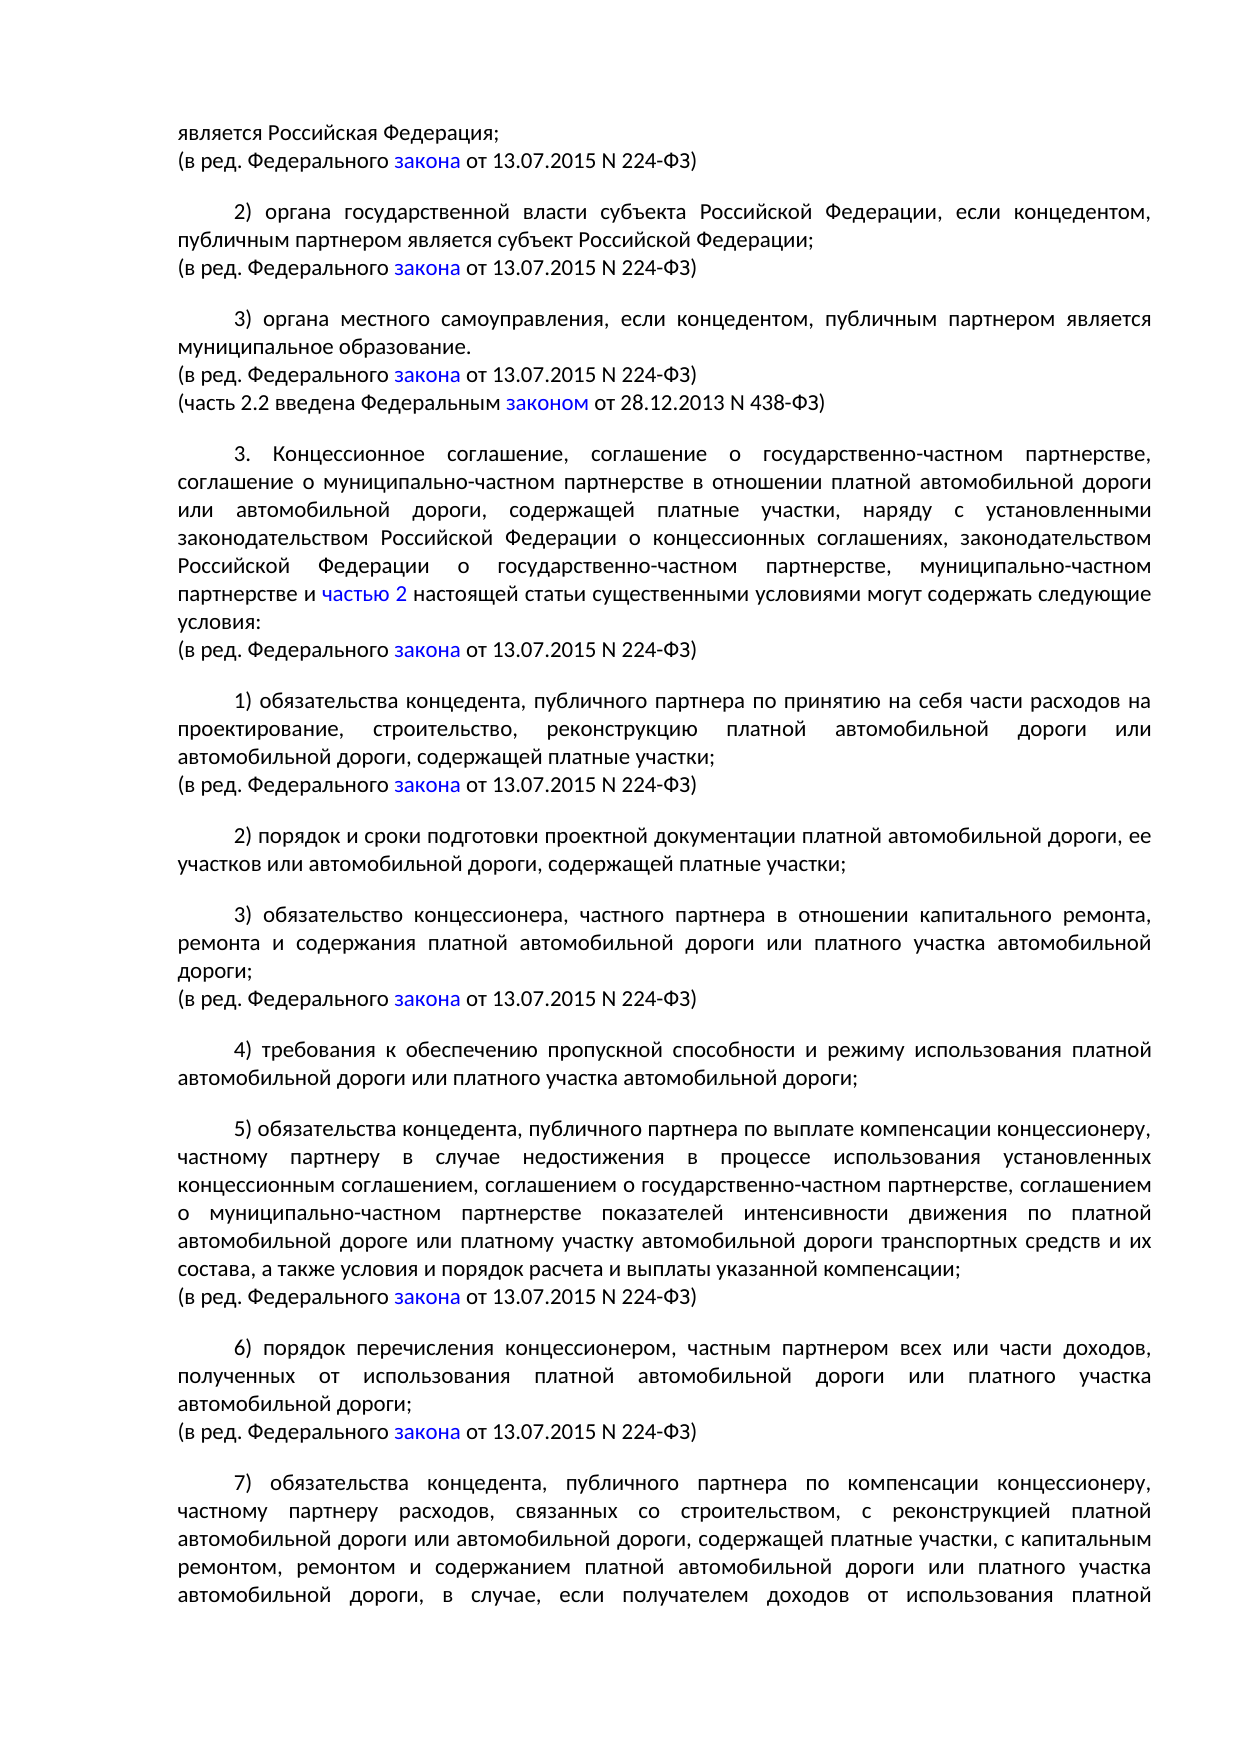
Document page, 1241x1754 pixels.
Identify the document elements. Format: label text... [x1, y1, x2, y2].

text 2) органа государственной власти субъекта Российской Федерации, если концедентом, публичным партнером является субъект Российской Федерации; [177, 197, 1152, 253]
text (в ред. Федерального закона от 13.07.2015 N 224-ФЗ) [177, 1282, 1152, 1310]
text 3) обязательство концессионера, частного партнера в отношении капитального ремонта, ремонта и содержания платной автомобильной дороги или платного участка автомобильной дороги; [177, 900, 1152, 984]
text 1) обязательства концедента, публичного партнера по принятию на себя части расходов на проектирование, строительство, реконструкцию платной автомобильной дороги или автомобильной дороги, содержащей платные участки; [177, 686, 1152, 770]
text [177, 1468, 1152, 1608]
text (в ред. Федерального закона от 13.07.2015 N 224-ФЗ) [177, 635, 1152, 663]
text (в ред. Федерального закона от 13.07.2015 N 224-ФЗ) [177, 1417, 1152, 1445]
text (в ред. Федерального закона от 13.07.2015 N 224-ФЗ) [177, 360, 1152, 388]
text (часть 2.2 введена Федеральным законом от 28.12.2013 N 438-ФЗ) [177, 388, 1152, 416]
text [177, 146, 1152, 174]
text 6) порядок перечисления концессионером, частным партнером всех или части доходов, полученных от использования платной автомобильной дороги или платного участка автомобильной дороги; [177, 1333, 1152, 1417]
text 2) порядок и сроки подготовки проектной документации платной автомобильной дороги, ее участков или автомобильной дороги, содержащей платные участки; [177, 821, 1152, 877]
text 3) органа местного самоуправления, если концедентом, публичным партнером является муниципальное образование. [177, 304, 1152, 360]
text (в ред. Федерального закона от 13.07.2015 N 224-ФЗ) [177, 253, 1152, 281]
text 4) требования к обеспечению пропускной способности и режиму использования платной автомобильной дороги или платного участка автомобильной дороги; [177, 1035, 1152, 1091]
text (в ред. Федерального закона от 13.07.2015 N 224-ФЗ) [177, 984, 1152, 1012]
text (в ред. Федерального закона от 13.07.2015 N 224-ФЗ) [177, 770, 1152, 798]
text 3. Концессионное соглашение, соглашение о государственно-частном партнерстве, соглашение о муниципально-частном партнерстве в отношении платной автомобильной дороги или автомобильной дороги, содержащей платные участки, наряду с установленными законодательством Российской Федерации о концессионных соглашениях, законодательством Российской Федерации о государственно-частном партнерстве, муниципально-частном партнерстве и частью 2 настоящей статьи существенными условиями могут содержать следующие условия: [177, 439, 1152, 635]
text 5) обязательства концедента, публичного партнера по выплате компенсации концессионеру, частному партнеру в случае недостижения в процессе использования установленных концессионным соглашением, соглашением о государственно-частном партнерстве, соглашением о муниципально-частном партнерстве показателей интенсивности движения по платной автомобильной дороге или платному участку автомобильной дороги транспортных средств и их состава, а также условия и порядок расчета и выплаты указанной компенсации; [177, 1114, 1152, 1282]
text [177, 118, 1152, 146]
